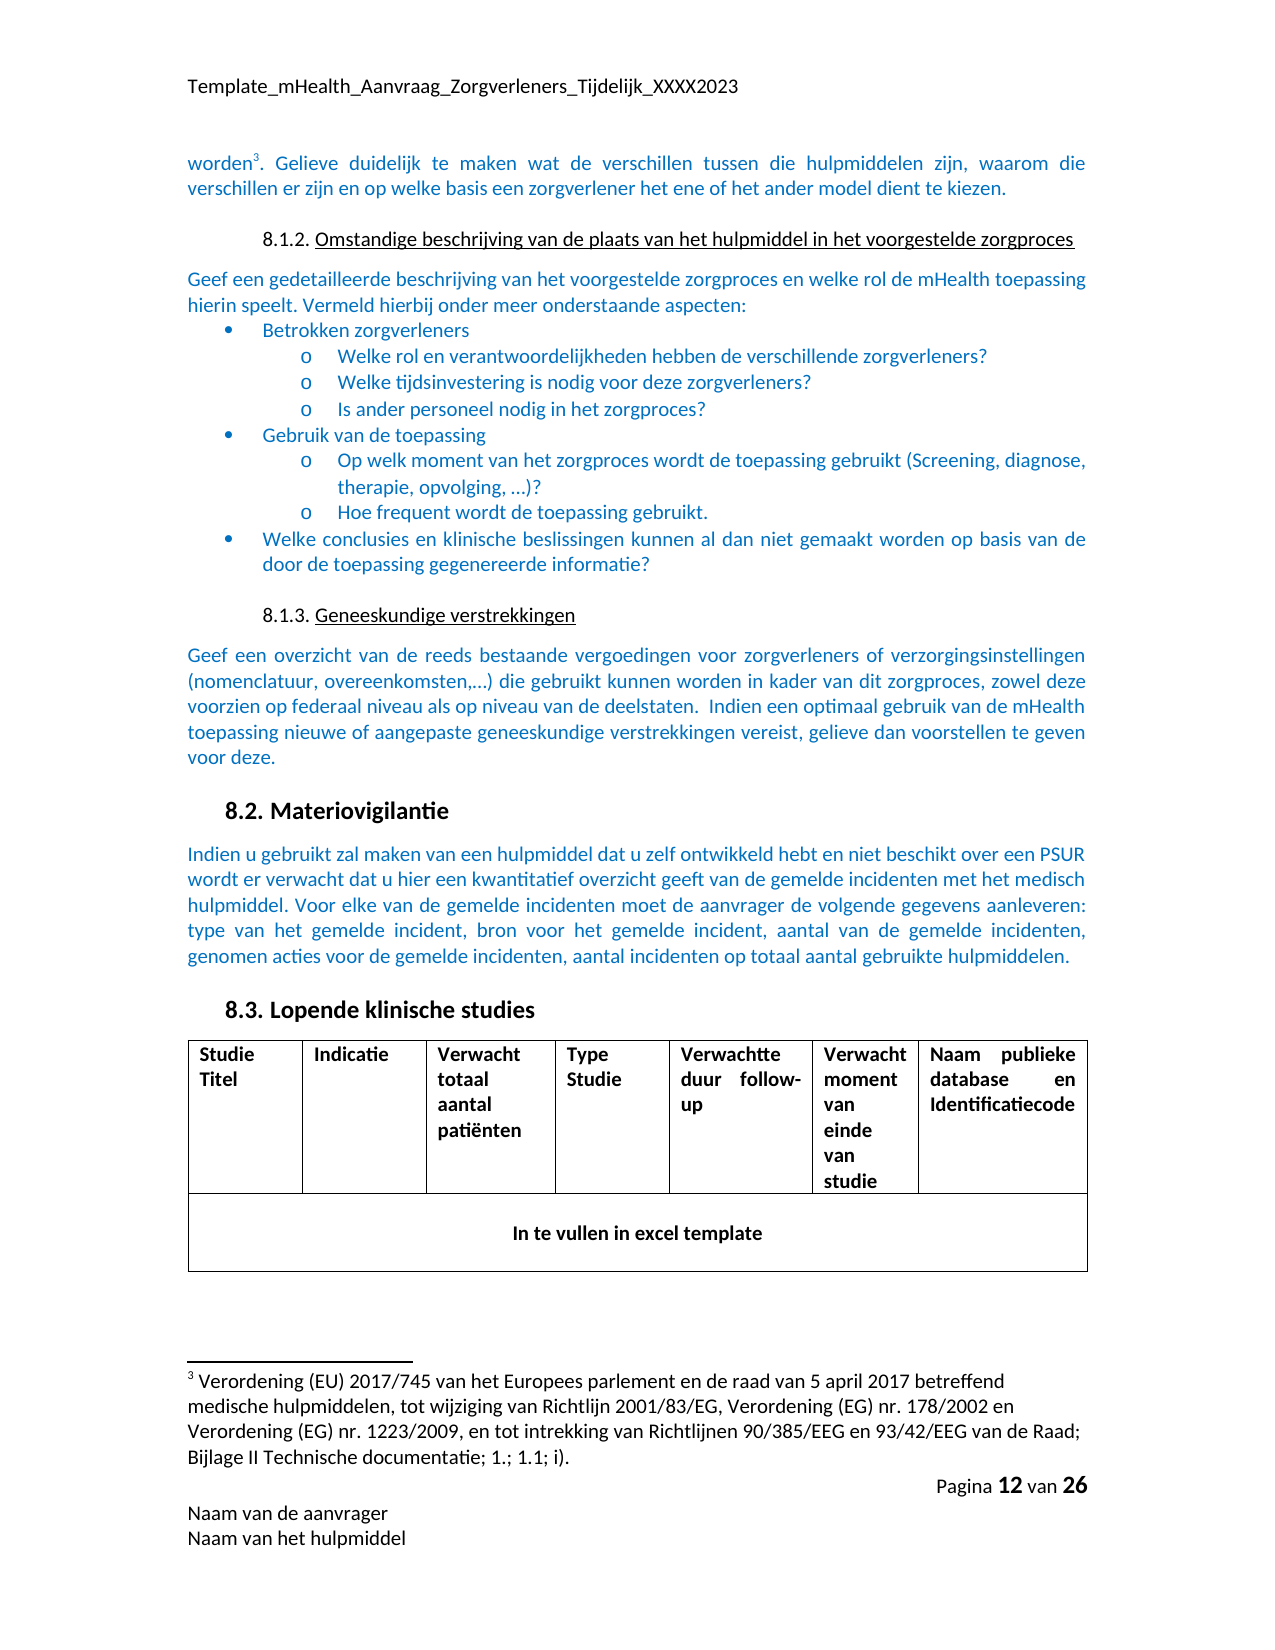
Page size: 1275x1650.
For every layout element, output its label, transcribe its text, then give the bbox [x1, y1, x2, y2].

text Indien u gebruikt zal maken van een hulpmiddel dat u zelf ontwikkeld hebt en niet beschikt over een PSUR wordt er verwacht dat u hier een kwantitatief overzicht geeft van de gemelde incidenten met het medisch hulpmiddel. Voor elke van de gemelde incidenten moet de aanvrager de volgende gegevens aanleveren: type van het gemelde incident, bron voor het gemelde incident, aantal van de gemelde incidenten, genomen acties voor de gemelde incidenten, aantal incidenten op totaal aantal gebruikte hulpmiddelen. [187, 841, 1087, 968]
text Geneeskundige verstrekkingen [262, 602, 1087, 628]
text Omstandige beschrijving van de plaats van het hulpmiddel in het voorgestelde zorgproces [262, 226, 1087, 252]
subtitle Materiovigilantie [225, 795, 1087, 826]
table_header Verwacht totaal aantal patiënten [427, 1041, 555, 1193]
text Geef een overzicht van de reeds bestaande vergoedingen voor zorgverleners of verzorgingsinstellingen (nomenclatuur, overeenkomsten,…) die gebruikt kunnen worden in kader van dit zorgproces, zowel deze voorzien op federaal niveau als op niveau van de deelstaten. Indien een optimaal gebruik van de mHealth toepassing nieuwe of aangepaste geneeskundige verstrekkingen vereist, gelieve dan voorstellen te geven voor deze. [187, 643, 1087, 770]
table_header Type Studie [556, 1041, 669, 1193]
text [187, 150, 1087, 201]
list Welke tijdsinvestering is nodig voor deze zorgverleners? [300, 369, 1087, 396]
table_cell In te vullen in excel template [189, 1194, 1087, 1271]
subtitle Lopende klinische studies [225, 994, 1087, 1024]
list Welke conclusies en klinische beslissingen kunnen al dan niet gemaakt worden op basis van de door de toepassing gegenereerde informatie? [225, 526, 1087, 577]
table_header Indicatie [303, 1041, 426, 1193]
list Welke rol en verantwoordelijkheden hebben de verschillende zorgverleners? [300, 343, 1087, 369]
list Betrokken zorgverleners [225, 317, 1087, 343]
table_header Naam publieke database en Identificatiecode [919, 1041, 1087, 1193]
table_header Verwacht moment van einde van studie [813, 1041, 918, 1193]
table_header Verwachtte duur follow-up [670, 1041, 812, 1193]
list Op welk moment van het zorgproces wordt de toepassing gebruikt (Screening, diagnose, therapie, opvolging, …)? [300, 448, 1087, 499]
table_header Studie Titel [189, 1041, 302, 1193]
text Geef een gedetailleerde beschrijving van het voorgestelde zorgproces en welke rol de mHealth toepassing hierin speelt. Vermeld hierbij onder meer onderstaande aspecten: [187, 267, 1087, 317]
list Hoe frequent wordt de toepassing gebruikt. [300, 499, 1087, 526]
list Gebruik van de toepassing [225, 422, 1087, 448]
list Is ander personeel nodig in het zorgproces? [300, 396, 1087, 422]
